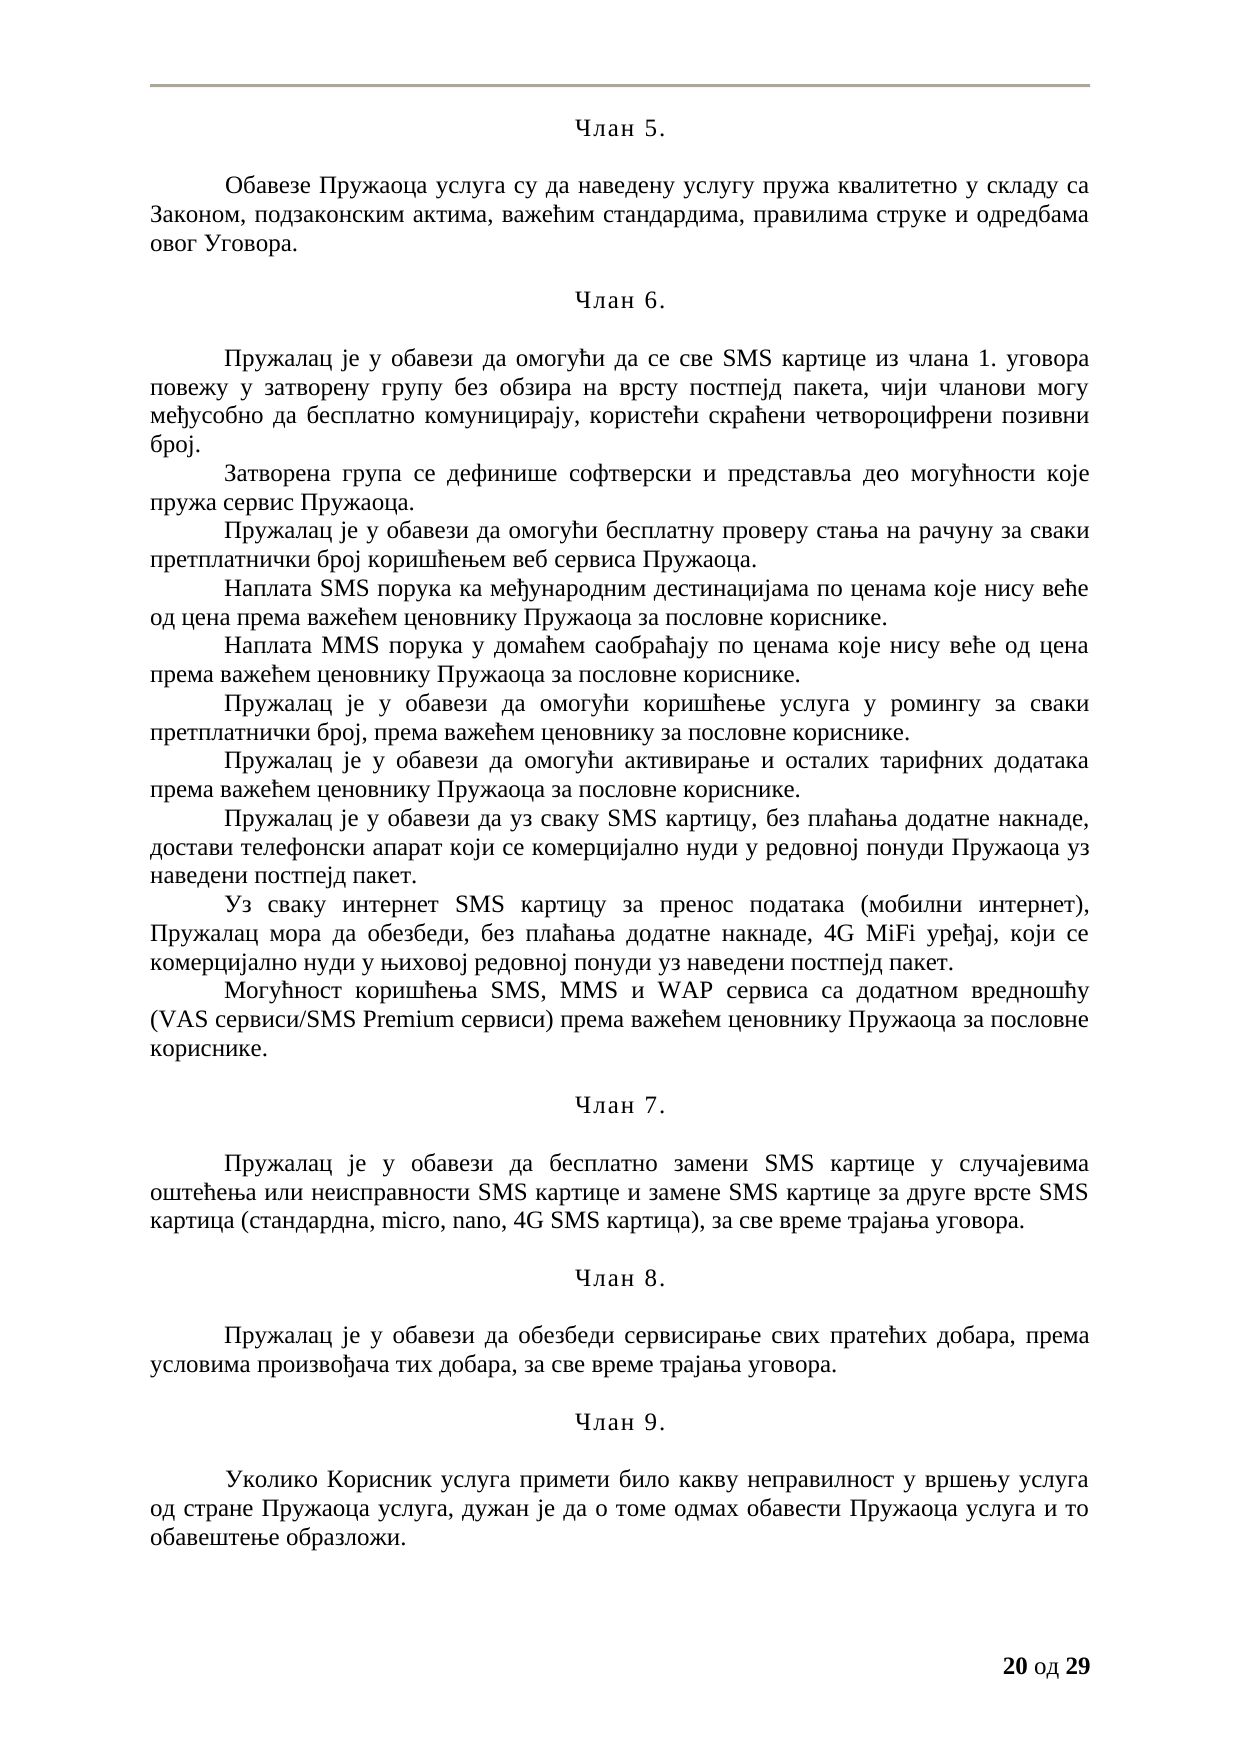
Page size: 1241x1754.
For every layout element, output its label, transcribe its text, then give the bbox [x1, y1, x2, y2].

text Уз сваку интернет SMS картицу за пренос података (мобилни интернет), Пружалац мора да обезбеди, без плаћања додатне накнаде, 4G MiFi уређај, који се комерцијално нуди у њиховој редовној понуди уз наведени постпејд пакет. [150, 889, 1090, 975]
text Члан 6. [150, 285, 1090, 314]
text Пружалац је у обавези да омогући активирање и осталих тарифних додатака према важећем ценовнику Пружаоца за пословне кориснике. [150, 745, 1090, 803]
text Пружалац је у обавези да обезбеди сервисирање свих пратећих добара, према условима произвођача тих добара, за све време трајања уговора. [150, 1320, 1090, 1378]
text Могућност коришћења SMS, MMS и WAP сервиса са додатном вредношћу (VAS сервиси/SMS Premium сервиси) према важећем ценовнику Пружаоца за пословне кориснике. [150, 975, 1090, 1062]
text Члан 7. [150, 1090, 1090, 1119]
text Наплата MMS порука у домаћем саобраћају по ценама које нису веће од цена према важећем ценовнику Пружаоца за пословне кориснике. [150, 630, 1090, 688]
text Пружалац је у обавези да уз сваку SMS картицу, без плаћања додатне накнаде, достави телефонски апарат који се комерцијално нуди у редовној понуди Пружаоца уз наведени постпејд пакет. [150, 803, 1090, 889]
text Пружалац је у обавези да омогући коришћење услуга у ромингу за сваки претплатнички број, према важећем ценовнику за пословне кориснике. [150, 688, 1090, 745]
subtitle Уколико Корисник услуга примети било какву неправилност у вршењу услуга од стране Пружаоца услуга, дужан је да о томе одмах обавести Пружаоца услуга и то обавештење образложи. [150, 1464, 1090, 1550]
text Пружалац је у обавези да омогући да се све SMS картице из члана 1. уговора повежу у затворену групу без обзира на врсту постпејд пакета, чији чланови могу међусобно да бесплатно комуницирају, користећи скраћени четвороцифрени позивни број. [150, 343, 1090, 458]
text Пружалац је у обавези да бесплатно замени SMS картице у случајевима оштећења или неисправности SMS картице и замене SMS картице за друге врсте SMS картица (стандардна, micro, nano, 4G SMS картица), за све време трајања уговора. [150, 1148, 1090, 1234]
text Члан 8. [150, 1263, 1090, 1292]
text Пружалац је у обавези да омогући бесплатну проверу стања на рачуну за сваки претплатнички број коришћењем веб сервиса Пружаоца. [150, 515, 1090, 573]
text Наплата SMS порука ка међународним дестинацијама по ценама које нису веће од цена према важећем ценовнику Пружаоца за пословне кориснике. [150, 573, 1090, 630]
text Члан 9. [150, 1407, 1090, 1435]
text Затворена група се дефинише софтверски и представља део могућности које пружа сервис Пружаоца. [150, 458, 1090, 515]
text Члан 5. [150, 113, 1090, 142]
subtitle Обавезе Пружаоца услуга су да наведену услугу пружа квалитетно у складу са Законом, подзаконским актима, важећим стандардима, правилима струке и одредбама овог Уговора. [150, 170, 1090, 257]
